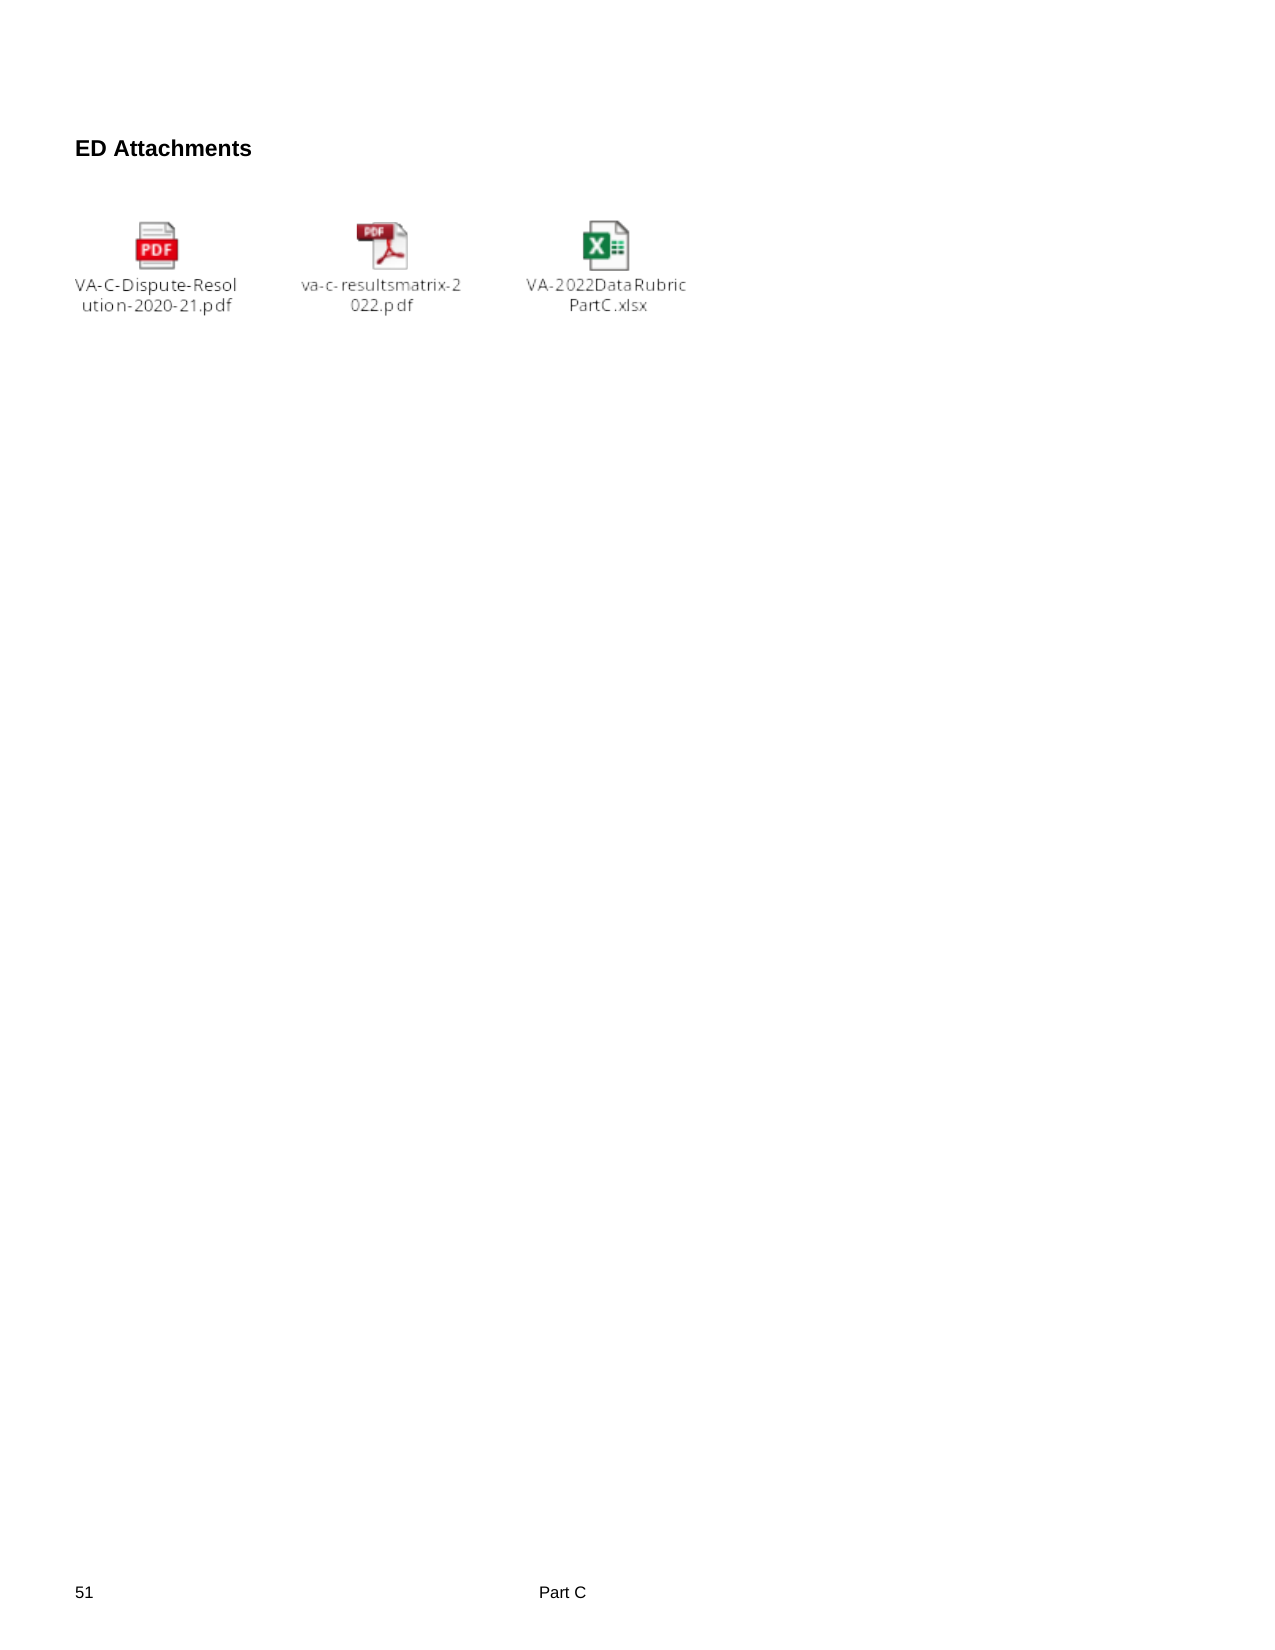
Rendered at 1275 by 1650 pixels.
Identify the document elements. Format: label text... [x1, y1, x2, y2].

subtitle ED Attachments [75, 135, 1200, 161]
